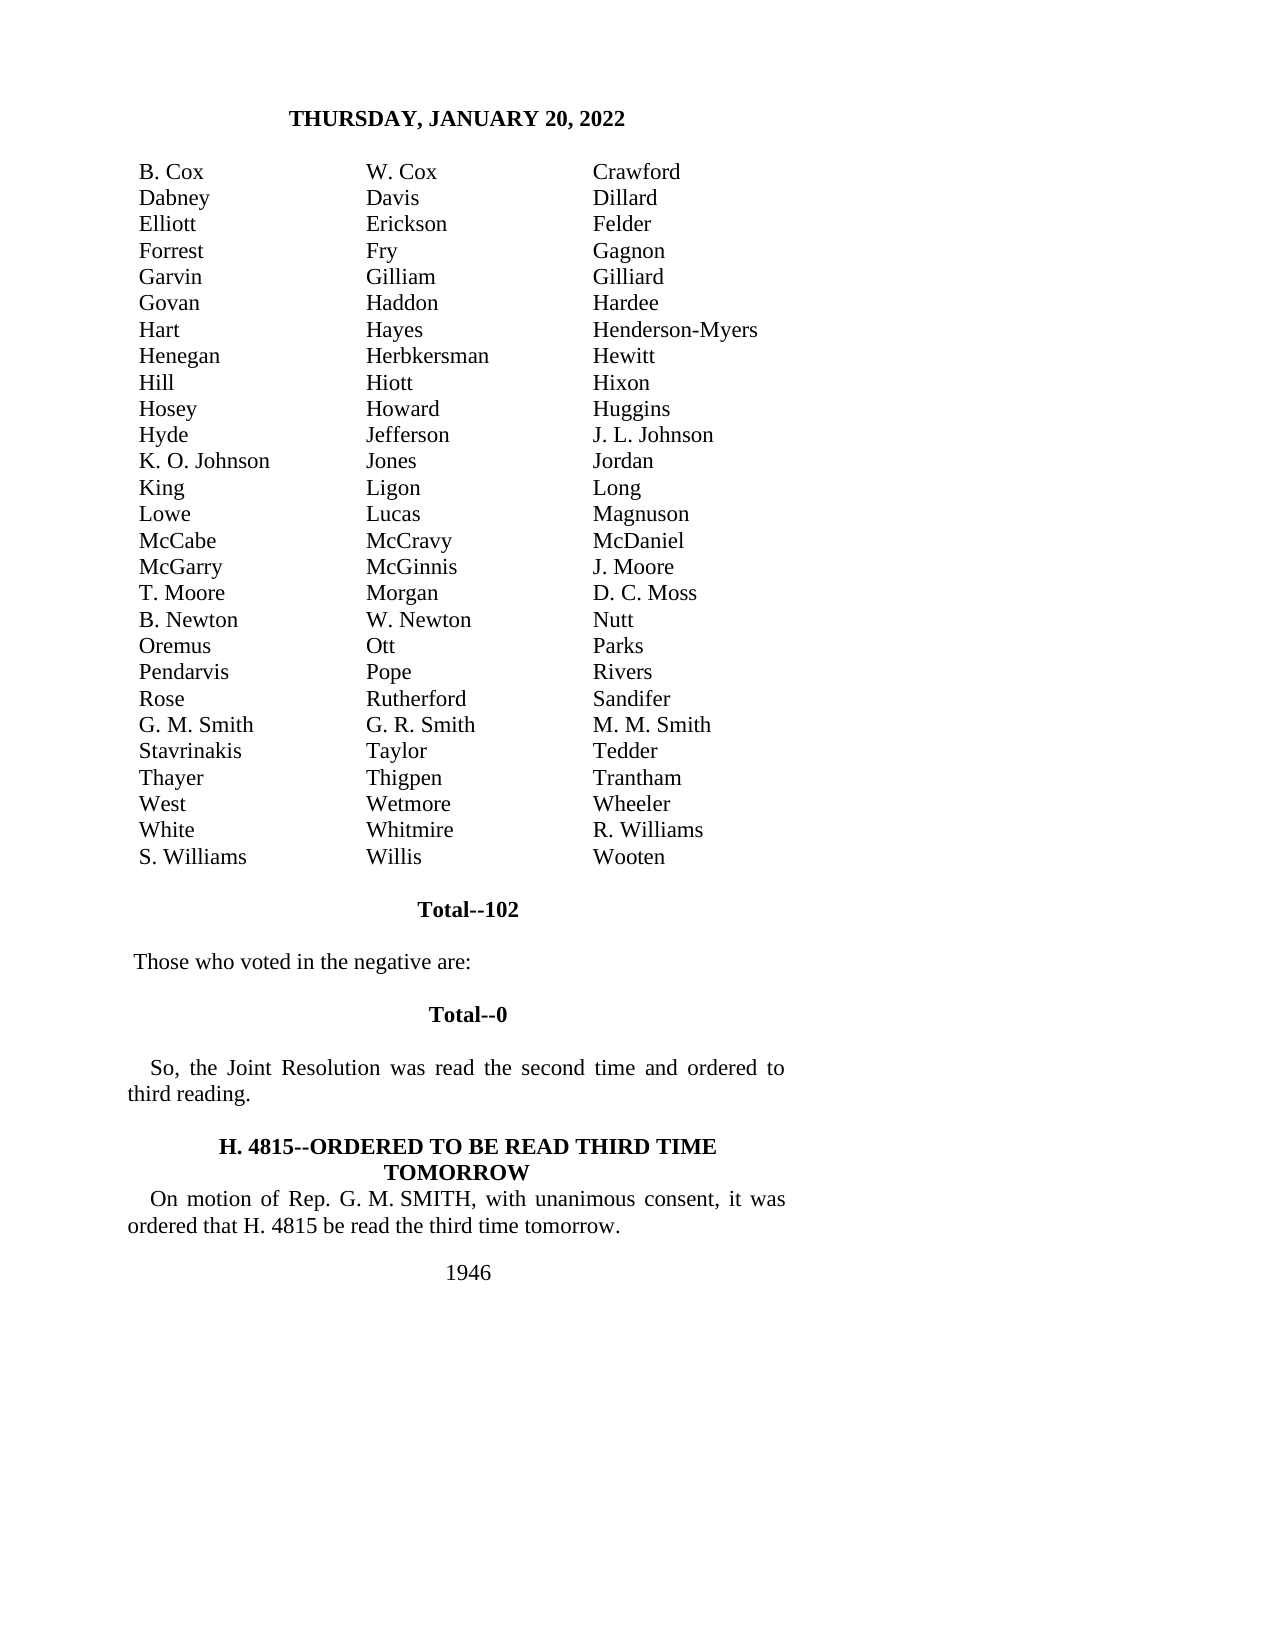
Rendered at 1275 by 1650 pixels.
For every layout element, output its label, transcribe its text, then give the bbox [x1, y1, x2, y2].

table_cell M. M. Smith [581, 711, 808, 737]
table_cell G. M. Smith [128, 711, 354, 737]
table_cell Taylor [355, 738, 581, 764]
table_cell McCabe [128, 527, 354, 553]
text On motion of Rep. G. M. SMITH, with unanimous consent, it was ordered that H. 4815 be read the third time tomorrow. [127, 1186, 786, 1238]
table_cell White [128, 817, 354, 843]
table_cell Davis [355, 184, 581, 210]
table_cell Hart [128, 316, 354, 342]
table_cell Garvin [128, 263, 354, 289]
table_cell King [128, 474, 354, 500]
table_cell McGinnis [355, 553, 581, 579]
table_cell Hyde [128, 421, 354, 448]
text Those who voted in the negative are: [127, 948, 786, 975]
table_cell Howard [355, 395, 581, 421]
table_cell Hiott [355, 369, 581, 395]
table_cell Govan [128, 290, 354, 316]
table_cell Rivers [581, 659, 808, 685]
table_cell Wooten [581, 843, 808, 869]
text Total--0 [127, 1001, 786, 1027]
table_cell Magnuson [581, 500, 808, 527]
text Total--102 [127, 896, 786, 922]
table_cell Morgan [355, 579, 581, 606]
table_cell Fry [355, 237, 581, 263]
table_cell Wetmore [355, 790, 581, 817]
table_cell Henderson-Myers [581, 316, 808, 342]
table_cell Rose [128, 685, 354, 711]
table_cell T. Moore [128, 579, 354, 606]
table_cell Hayes [355, 316, 581, 342]
table_cell Hill [128, 369, 354, 395]
table_cell McCravy [355, 527, 581, 553]
table_cell Forrest [128, 237, 354, 263]
table_cell Huggins [581, 395, 808, 421]
table_cell J. L. Johnson [581, 421, 808, 448]
table_cell R. Williams [581, 817, 808, 843]
table_cell Ligon [355, 474, 581, 500]
table_cell Hardee [581, 290, 808, 316]
table_cell K. O. Johnson [128, 448, 354, 474]
table_cell Long [581, 474, 808, 500]
table_cell B. Cox [128, 158, 354, 184]
table_cell Jones [355, 448, 581, 474]
table_cell Lucas [355, 500, 581, 527]
table_cell Pendarvis [128, 659, 354, 685]
table_cell McDaniel [581, 527, 808, 553]
table_cell Oremus [128, 632, 354, 658]
table_cell Tedder [581, 738, 808, 764]
table_cell Hewitt [581, 342, 808, 368]
table_cell Dabney [128, 184, 354, 210]
table_cell Thigpen [355, 764, 581, 790]
table_cell Lowe [128, 500, 354, 527]
table_cell West [128, 790, 354, 817]
table_cell Gilliard [581, 263, 808, 289]
table_cell Elliott [128, 210, 354, 237]
table_cell S. Williams [128, 843, 354, 869]
table_cell Gilliam [355, 263, 581, 289]
table_cell Dillard [581, 184, 808, 210]
table_cell Nutt [581, 606, 808, 632]
table_cell Jordan [581, 448, 808, 474]
table_cell Crawford [581, 158, 808, 184]
table_cell McGarry [128, 553, 354, 579]
table_cell Felder [581, 210, 808, 237]
text H. 4815--ORDERED TO BE READ THIRD TIME TOMORROW [127, 1133, 786, 1186]
table_cell Whitmire [355, 817, 581, 843]
table_cell B. Newton [128, 606, 354, 632]
table_cell Hosey [128, 395, 354, 421]
table_cell Pope [355, 659, 581, 685]
table_cell Thayer [128, 764, 354, 790]
table_cell Stavrinakis [128, 738, 354, 764]
table_cell Hixon [581, 369, 808, 395]
table_cell Parks [581, 632, 808, 658]
table_cell W. Cox [355, 158, 581, 184]
table_cell Henegan [128, 342, 354, 368]
table_cell Trantham [581, 764, 808, 790]
table_cell G. R. Smith [355, 711, 581, 737]
text So, the Joint Resolution was read the second time and ordered to third reading. [127, 1054, 786, 1106]
table_cell D. C. Moss [581, 579, 808, 606]
table_cell Gagnon [581, 237, 808, 263]
table_cell Willis [355, 843, 581, 869]
table_cell Rutherford [355, 685, 581, 711]
table_cell Wheeler [581, 790, 808, 817]
table_cell Jefferson [355, 421, 581, 448]
table_cell Haddon [355, 290, 581, 316]
table_cell Erickson [355, 210, 581, 237]
table_cell Sandifer [581, 685, 808, 711]
table_cell W. Newton [355, 606, 581, 632]
table_cell Ott [355, 632, 581, 658]
table_cell J. Moore [581, 553, 808, 579]
table_cell Herbkersman [355, 342, 581, 368]
